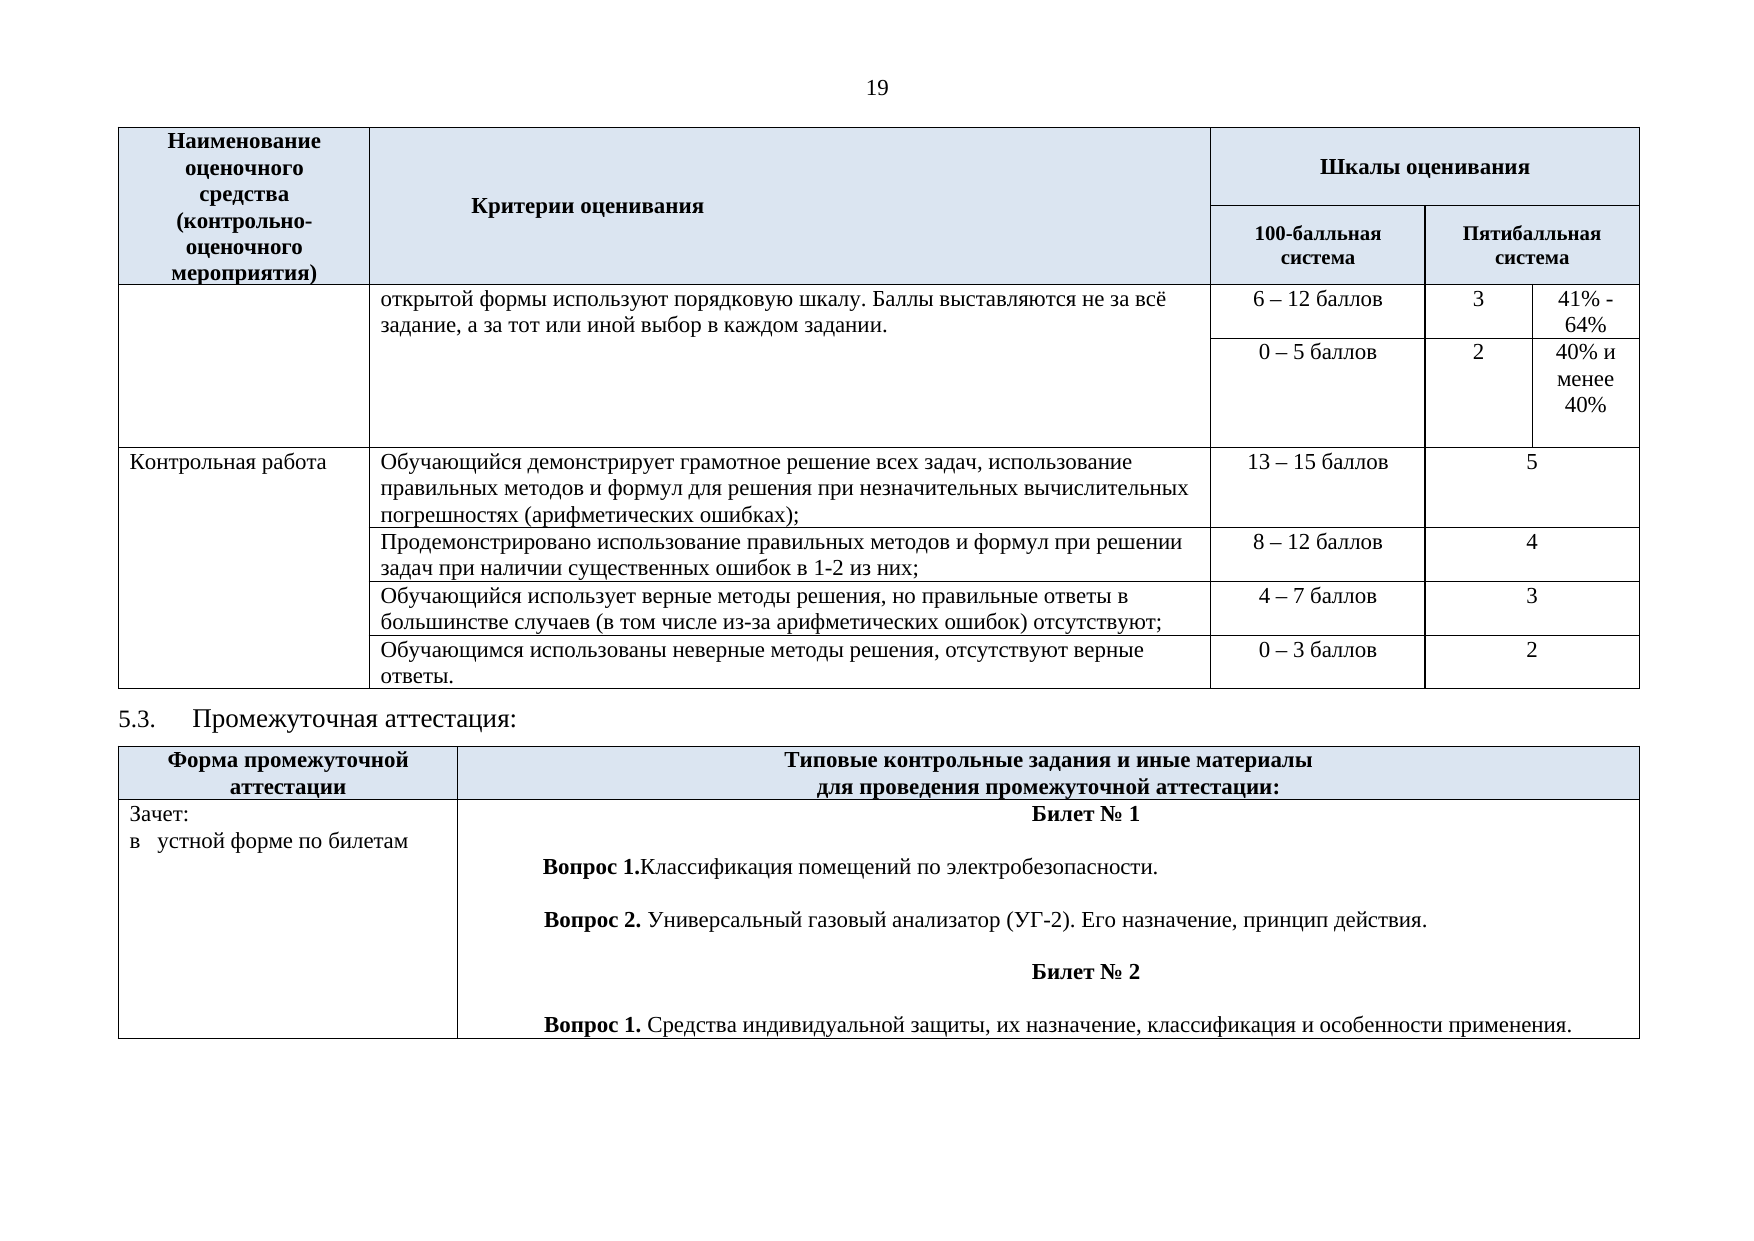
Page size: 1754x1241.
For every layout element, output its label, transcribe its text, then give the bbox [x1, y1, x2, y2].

table_header Шкалы оценивания [1211, 128, 1639, 205]
table_cell Обучающийся демонстрирует грамотное решение всех задач, использование правильных методов и формул для решения при незначительных вычислительных погрешностях (арифметических ошибках); [370, 448, 1210, 527]
table_header Наименование оценочного средства (контрольно-оценочного мероприятия) [119, 128, 369, 284]
table_cell 6 – 12 баллов [1211, 285, 1424, 337]
table_cell 0 – 5 баллов [1211, 339, 1424, 447]
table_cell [119, 800, 457, 1037]
table_header Типовые контрольные задания и иные материалы для проведения промежуточной аттестации: [458, 747, 1639, 799]
table_cell Обучающийся использует верные методы решения, но правильные ответы в большинстве случаев (в том числе из-за арифметических ошибок) отсутствуют; [370, 582, 1210, 634]
table_cell 0 – 3 баллов [1211, 636, 1424, 688]
table_cell Продемонстрировано использование правильных методов и формул при решении задач при наличии существенных ошибок в 1-2 из них; [370, 528, 1210, 581]
table_cell 4 [1426, 528, 1639, 581]
subtitle Промежуточная аттестация: [118, 702, 1636, 733]
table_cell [458, 800, 1639, 1037]
table_cell 100-балльная система [1211, 206, 1424, 284]
table_cell 41% - 64% [1533, 285, 1639, 337]
table_cell 40% и менее 40% [1533, 339, 1639, 447]
table_cell 5 [1426, 448, 1639, 527]
table_cell 13 – 15 баллов [1211, 448, 1424, 527]
table_cell Обучающимся использованы неверные методы решения, отсутствуют верные ответы. [370, 636, 1210, 688]
table_cell 2 [1426, 636, 1639, 688]
table_cell 8 – 12 баллов [1211, 528, 1424, 581]
table_cell 3 [1426, 285, 1532, 337]
table_cell 4 – 7 баллов [1211, 582, 1424, 634]
table_header Форма промежуточной аттестации [119, 747, 457, 799]
table_cell 3 [1426, 582, 1639, 634]
table_cell 2 [1426, 339, 1532, 447]
table_cell Контрольная работа [119, 448, 369, 688]
table_cell Пятибалльная система [1426, 206, 1639, 284]
table_header Критерии оценивания [370, 128, 1210, 284]
